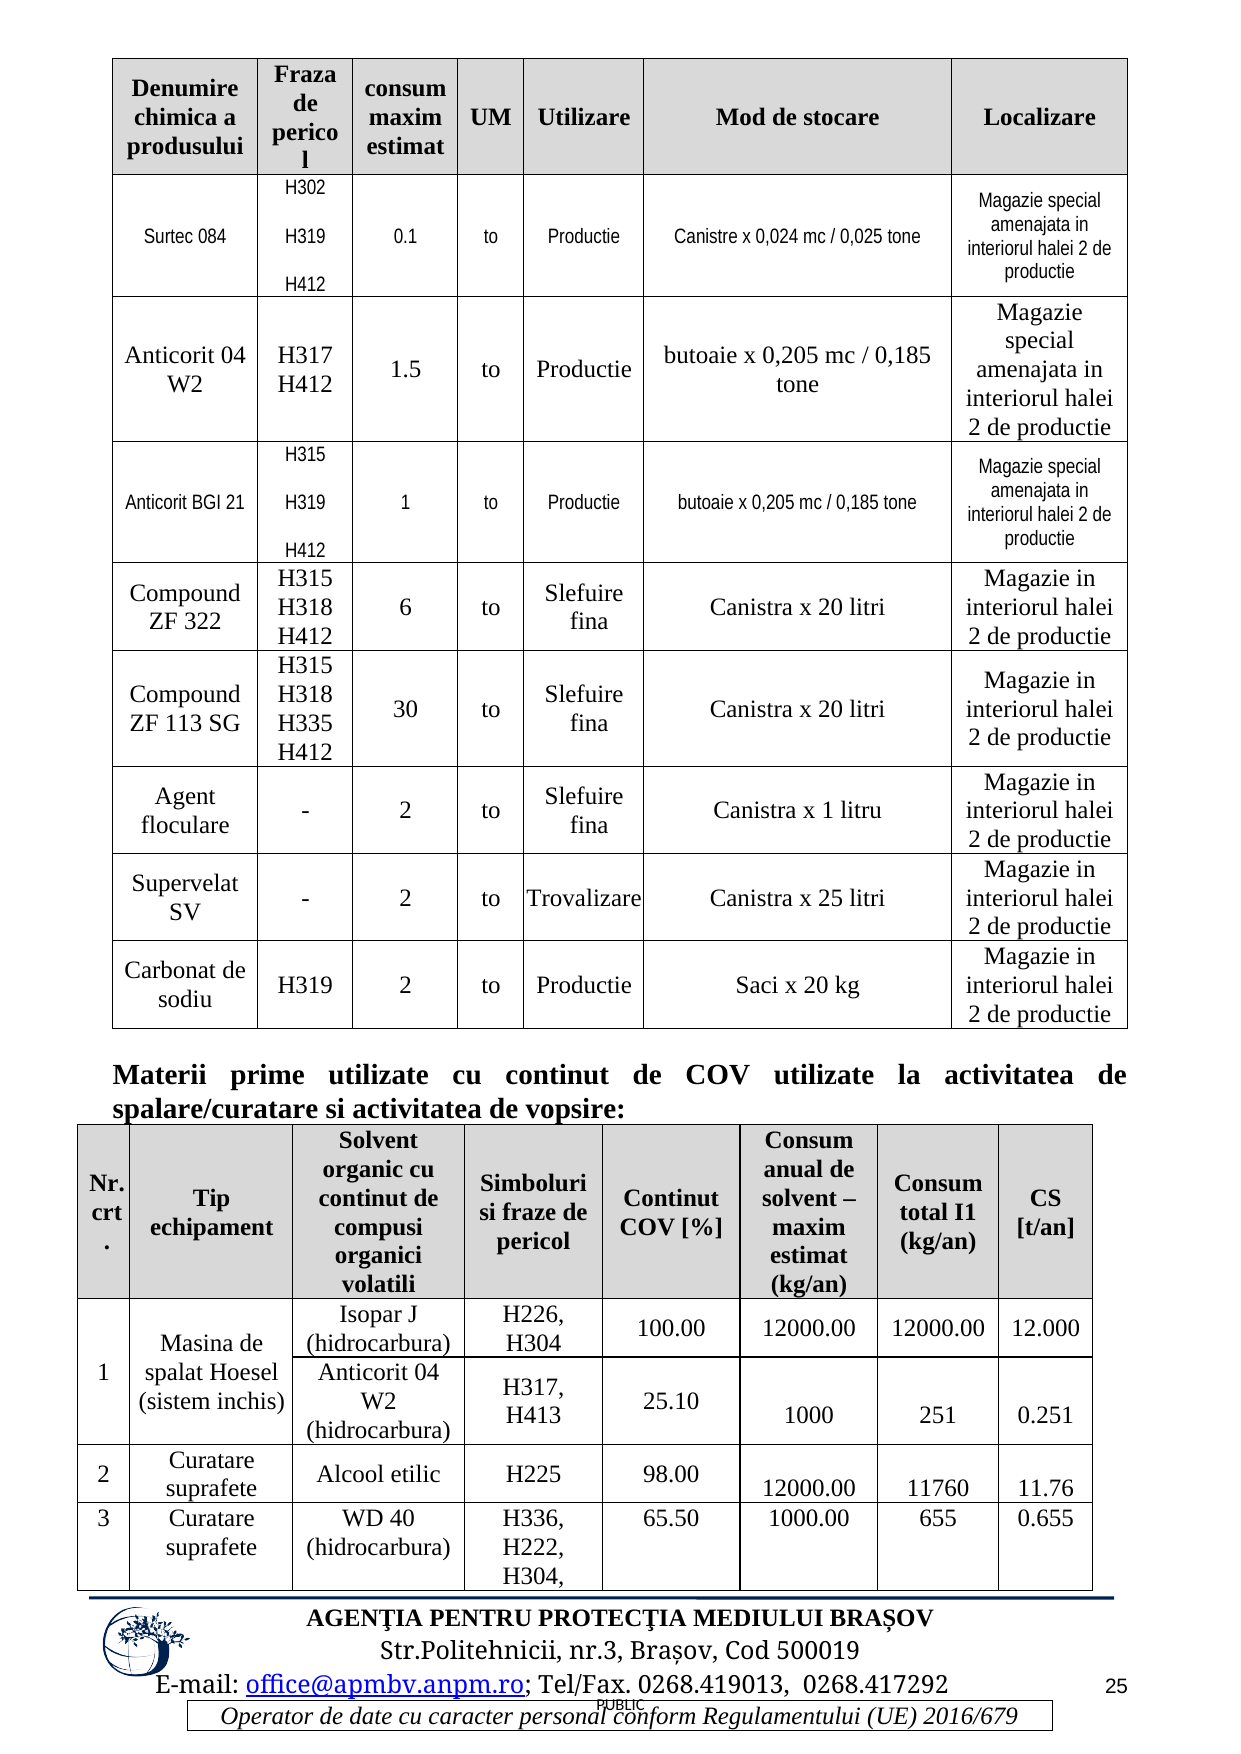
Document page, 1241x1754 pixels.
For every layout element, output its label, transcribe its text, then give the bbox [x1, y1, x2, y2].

table_cell Anticorit 04 W2 [113, 297, 257, 441]
table_cell Magazie in interiorul halei 2 de productie [952, 563, 1127, 649]
text Materii prime utilizate cu continut de COV utilizate la activitatea de spalare/curatare si activitatea de vopsire: [112, 1057, 1128, 1124]
table_cell Saci x 20 kg [644, 941, 951, 1027]
table_cell Productie [524, 941, 643, 1027]
table_cell 3 [78, 1503, 129, 1589]
table_cell Surtec 084 [113, 175, 257, 296]
table_cell - [258, 767, 352, 853]
table_cell Magazie special amenajata in interiorul halei 2 de productie [952, 297, 1127, 441]
table_cell Magazie special amenajata in interiorul halei 2 de productie [952, 442, 1127, 562]
table_cell Isopar J (hidrocarbura) [293, 1299, 464, 1356]
table_cell to [458, 941, 523, 1027]
table_header UM [458, 59, 523, 174]
table_cell 1 [78, 1299, 129, 1444]
table_cell 2 [353, 767, 457, 853]
table_cell to [458, 442, 523, 562]
table_cell 1.5 [353, 297, 457, 441]
table_cell Slefuire fina [524, 651, 643, 766]
table_cell Canistra x 1 litru [644, 767, 951, 853]
table_cell H315 H318 H335 H412 [258, 651, 352, 766]
table_cell 11760 [878, 1445, 998, 1502]
table_cell 12000.00 [741, 1445, 877, 1502]
table_cell 655 [878, 1503, 998, 1589]
table_cell 0.1 [353, 175, 457, 296]
table_cell H302 H319 H412 [258, 175, 352, 296]
table_cell 65.50 [603, 1503, 739, 1589]
table_cell 100.00 [603, 1299, 739, 1356]
table_cell 25.10 [603, 1358, 739, 1444]
table_cell Magazie in interiorul halei 2 de productie [952, 767, 1127, 853]
table_cell H225 [465, 1445, 602, 1502]
table_cell 12.000 [999, 1299, 1092, 1356]
table_cell to [458, 563, 523, 649]
table_cell Curatare suprafete [130, 1503, 292, 1589]
table_cell Productie [524, 442, 643, 562]
table_cell Magazie in interiorul halei 2 de productie [952, 651, 1127, 766]
table_cell butoaie x 0,205 mc / 0,185 tone [644, 297, 951, 441]
table_cell Alcool etilic [293, 1445, 464, 1502]
table_cell Canistre x 0,024 mc / 0,025 tone [644, 175, 951, 296]
table_cell 251 [878, 1358, 998, 1444]
table_cell Curatare suprafete [130, 1445, 292, 1502]
table_cell Productie [524, 297, 643, 441]
table_cell Productie [524, 175, 643, 296]
table_cell H315 H319 H412 [258, 442, 352, 562]
table_cell 2 [353, 941, 457, 1027]
table_cell Canistra x 20 litri [644, 651, 951, 766]
table_cell 1000 [741, 1358, 877, 1444]
table_cell to [458, 651, 523, 766]
table_header Consum total I1 (kg/an) [878, 1125, 998, 1298]
table_header Utilizare [524, 59, 643, 174]
table_cell H315 H318 H412 [258, 563, 352, 649]
table_cell 98.00 [603, 1445, 739, 1502]
table_header Nr. crt. [78, 1125, 129, 1298]
table_header Mod de stocare [644, 59, 951, 174]
table_cell to [458, 854, 523, 940]
table_cell Anticorit BGI 21 [113, 442, 257, 562]
table_cell 6 [353, 563, 457, 649]
table_cell 12000.00 [878, 1299, 998, 1356]
table_cell H319 [258, 941, 352, 1027]
table_cell Anticorit 04 W2 (hidrocarbura) [293, 1358, 464, 1444]
table_header Consum anual de solvent – maxim estimat (kg/an) [741, 1125, 877, 1298]
table_header Solvent organic cu continut de compusi organici volatili [293, 1125, 464, 1298]
table_cell Carbonat de sodiu [113, 941, 257, 1027]
table_cell Magazie in interiorul halei 2 de productie [952, 854, 1127, 940]
table_header Denumire chimica a produsului [113, 59, 257, 174]
table_cell 12000.00 [741, 1299, 877, 1356]
table_cell Trovalizare [524, 854, 643, 940]
table_cell H317, H413 [465, 1358, 602, 1444]
table_cell butoaie x 0,205 mc / 0,185 tone [644, 442, 951, 562]
table_cell 11.76 [999, 1445, 1092, 1502]
table_cell to [458, 297, 523, 441]
table_cell 2 [78, 1445, 129, 1502]
table_cell Compound ZF 322 [113, 563, 257, 649]
table_cell to [458, 175, 523, 296]
table_cell H317 H412 [258, 297, 352, 441]
table_cell Canistra x 25 litri [644, 854, 951, 940]
table_header CS [t/an] [999, 1125, 1092, 1298]
table_header Tip echipament [130, 1125, 292, 1298]
table_cell 30 [353, 651, 457, 766]
table_cell to [458, 767, 523, 853]
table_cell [952, 175, 1127, 296]
table_header consum maxim estimat [353, 59, 457, 174]
table_cell 2 [353, 854, 457, 940]
table_cell Masina de spalat Hoesel (sistem inchis) [130, 1299, 292, 1444]
table_cell - [258, 854, 352, 940]
table_header Localizare [952, 59, 1127, 174]
table_cell Agent floculare [113, 767, 257, 853]
table_header Continut COV [%] [603, 1125, 739, 1298]
table_cell 1000.00 [741, 1503, 877, 1589]
table_header Fraza de pericol [258, 59, 352, 174]
table_cell Supervelat SV [113, 854, 257, 940]
table_cell Slefuire fina [524, 563, 643, 649]
table_cell Slefuire fina [524, 767, 643, 853]
table_cell Compound ZF 113 SG [113, 651, 257, 766]
table_header Simboluri si fraze de pericol [465, 1125, 602, 1298]
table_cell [293, 1503, 464, 1589]
table_cell 1 [353, 442, 457, 562]
table_cell Canistra x 20 litri [644, 563, 951, 649]
table_cell Magazie in interiorul halei 2 de productie [952, 941, 1127, 1027]
table_cell 0.655 [999, 1503, 1092, 1589]
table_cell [465, 1503, 602, 1589]
table_cell H226, H304 [465, 1299, 602, 1356]
table_cell 0.251 [999, 1358, 1092, 1444]
